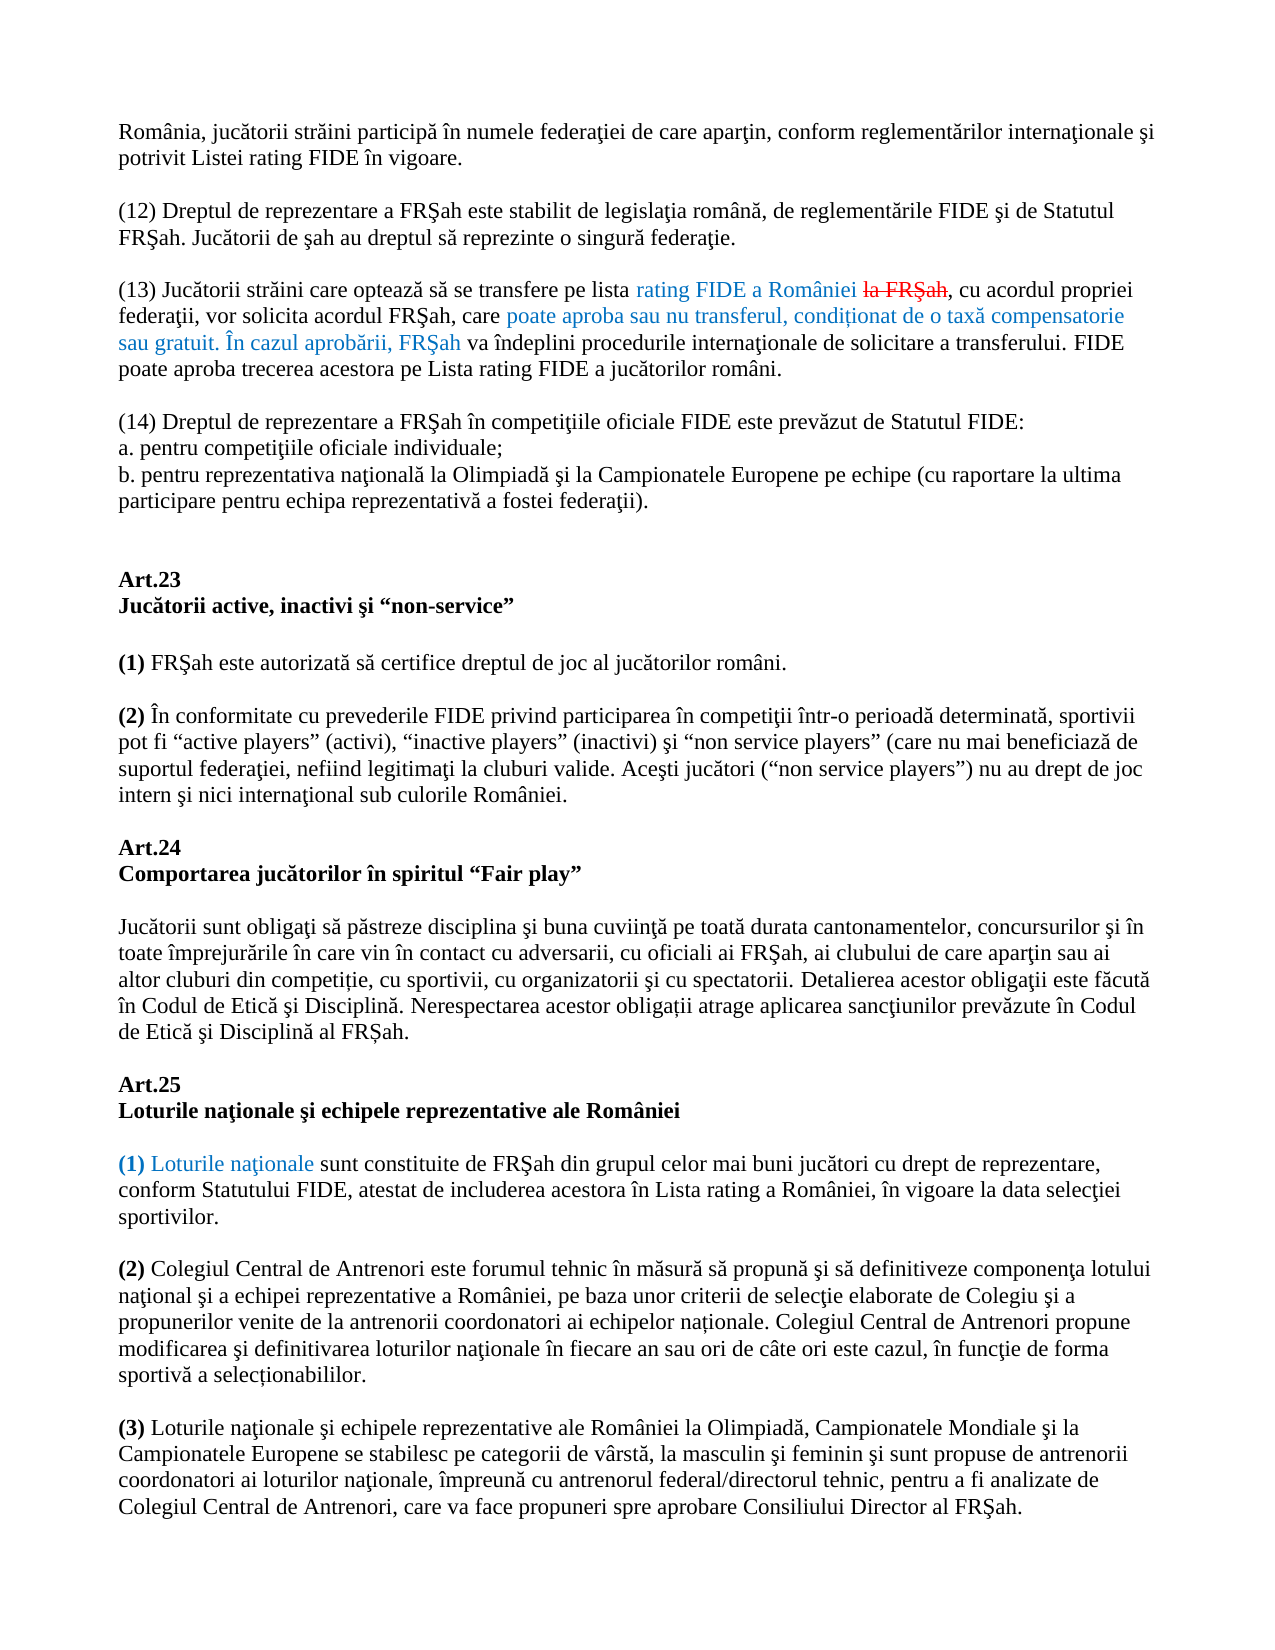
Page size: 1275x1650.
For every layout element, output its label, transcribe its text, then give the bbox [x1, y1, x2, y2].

text Comportarea jucătorilor în spiritul “Fair play” [118, 860, 1157, 887]
text Loturile naţionale şi echipele reprezentative ale României [118, 1097, 1157, 1124]
text (13) Jucătorii străini care optează să se transfere pe lista rating FIDE a României la FRŞah, cu acordul propriei federaţii, vor solicita acordul FRŞah, care poate aproba sau nu transferul, condiționat de o taxă compensatorie sau gratuit. În cazul aprobării, FRŞah va îndeplini procedurile internaţionale de solicitare a transferului. FIDE poate aproba trecerea acestora pe Lista rating FIDE a jucătorilor români. [118, 276, 1157, 382]
text (2) Colegiul Central de Antrenori este forumul tehnic în măsură să propună şi să definitiveze componenţa lotului naţional şi a echipei reprezentative a României, pe baza unor criterii de selecţie elaborate de Colegiu şi a propunerilor venite de la antrenorii coordonatori ai echipelor naționale. Colegiul Central de Antrenori propune modificarea şi definitivarea loturilor naţionale în fiecare an sau ori de câte ori este cazul, în funcţie de forma sportivă a selecționabililor. [118, 1256, 1157, 1387]
text (14) Dreptul de reprezentare a FRŞah în competiţiile oficiale FIDE este prevăzut de Statutul FIDE: [118, 408, 1157, 434]
text (1) Loturile naţionale sunt constituite de FRŞah din grupul celor mai buni jucători cu drept de reprezentare, conform Statutului FIDE, atestat de includerea acestora în Lista rating a României, în vigoare la data selecţiei sportivilor. [118, 1150, 1157, 1229]
text (2) În conformitate cu prevederile FIDE privind participarea în competiţii într-o perioadă determinată, sportivii pot fi “active players” (activi), “inactive players” (inactivi) şi “non service players” (care nu mai beneficiază de suportul federaţiei, nefiind legitimaţi la cluburi valide. Aceşti jucători (“non service players”) nu au drept de joc intern şi nici internaţional sub culorile României. [118, 702, 1157, 807]
text b. pentru reprezentativa naţională la Olimpiadă şi la Campionatele Europene pe echipe (cu raportare la ultima participare pentru echipa reprezentativă a fostei federaţii). [118, 461, 1157, 513]
text (1) FRŞah este autorizată să certifice dreptul de joc al jucătorilor români. [118, 649, 1157, 676]
text Art.25 [118, 1071, 1157, 1097]
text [118, 118, 1157, 171]
text a. pentru competiţiile oficiale individuale; [118, 434, 1157, 461]
text (3) Loturile naţionale şi echipele reprezentative ale României la Olimpiadă, Campionatele Mondiale şi la Campionatele Europene se stabilesc pe categorii de vârstă, la masculin şi feminin şi sunt propuse de antrenorii coordonatori ai loturilor naţionale, împreună cu antrenorul federal/directorul tehnic, pentru a fi analizate de Colegiul Central de Antrenori, care va face propuneri spre aprobare Consiliului Director al FRŞah. [118, 1414, 1157, 1519]
text Jucătorii active, inactivi şi “non-service” [118, 592, 1157, 619]
text Art.23 [118, 566, 1157, 592]
text (12) Dreptul de reprezentare a FRŞah este stabilit de legislaţia română, de reglementările FIDE şi de Statutul FRŞah. Jucătorii de şah au dreptul să reprezinte o singură federaţie. [118, 197, 1157, 250]
text Art.24 [118, 834, 1157, 860]
text Jucătorii sunt obligaţi să păstreze disciplina şi buna cuviinţă pe toată durata cantonamentelor, concursurilor şi în toate împrejurările în care vin în contact cu adversarii, cu oficiali ai FRŞah, ai clubului de care aparţin sau ai altor cluburi din competiție, cu sportivii, cu organizatorii şi cu spectatorii. Detalierea acestor obligaţii este făcută în Codul de Etică şi Disciplină. Nerespectarea acestor obligații atrage aplicarea sancţiunilor prevăzute în Codul de Etică şi Disciplină al FRȘah. [118, 913, 1157, 1045]
